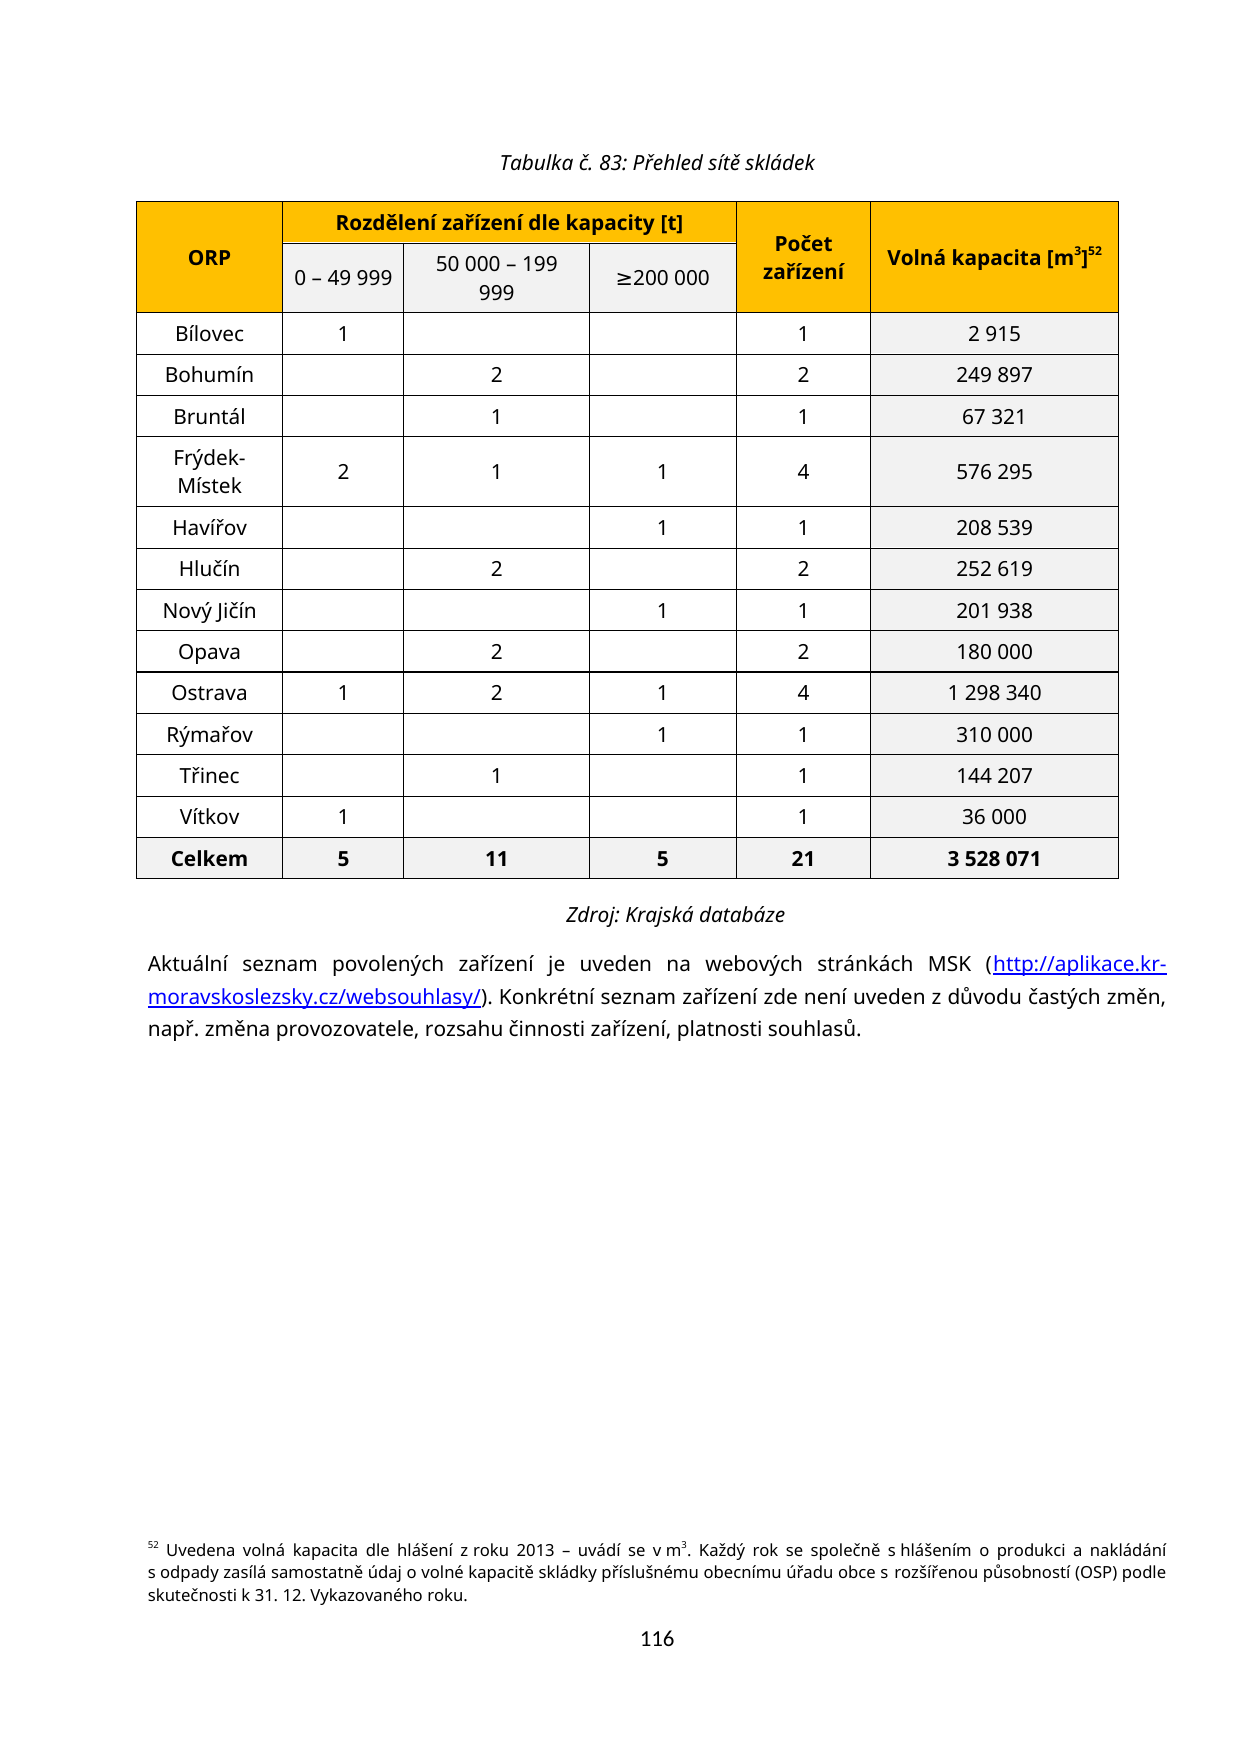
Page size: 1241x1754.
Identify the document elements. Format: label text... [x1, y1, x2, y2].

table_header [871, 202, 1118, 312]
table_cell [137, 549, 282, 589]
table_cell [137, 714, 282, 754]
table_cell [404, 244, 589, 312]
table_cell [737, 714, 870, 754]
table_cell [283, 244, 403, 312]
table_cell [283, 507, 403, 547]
text Aktuální seznam povolených zařízení je uveden na webových stránkách MSK (http://aplikace.kr-moravskoslezsky.cz/websouhlasy/). Konkrétní seznam zařízení zde není uveden z důvodu častých změn, např. změna provozovatele, rozsahu činnosti zařízení, platnosti souhlasů. [148, 949, 1166, 1043]
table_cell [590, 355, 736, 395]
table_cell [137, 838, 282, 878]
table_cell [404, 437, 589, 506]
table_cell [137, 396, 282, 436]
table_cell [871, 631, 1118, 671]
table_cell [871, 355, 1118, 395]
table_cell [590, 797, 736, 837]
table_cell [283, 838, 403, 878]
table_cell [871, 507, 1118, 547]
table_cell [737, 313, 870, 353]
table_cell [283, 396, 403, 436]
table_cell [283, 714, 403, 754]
text Zdroj: Krajská databáze [185, 900, 1166, 928]
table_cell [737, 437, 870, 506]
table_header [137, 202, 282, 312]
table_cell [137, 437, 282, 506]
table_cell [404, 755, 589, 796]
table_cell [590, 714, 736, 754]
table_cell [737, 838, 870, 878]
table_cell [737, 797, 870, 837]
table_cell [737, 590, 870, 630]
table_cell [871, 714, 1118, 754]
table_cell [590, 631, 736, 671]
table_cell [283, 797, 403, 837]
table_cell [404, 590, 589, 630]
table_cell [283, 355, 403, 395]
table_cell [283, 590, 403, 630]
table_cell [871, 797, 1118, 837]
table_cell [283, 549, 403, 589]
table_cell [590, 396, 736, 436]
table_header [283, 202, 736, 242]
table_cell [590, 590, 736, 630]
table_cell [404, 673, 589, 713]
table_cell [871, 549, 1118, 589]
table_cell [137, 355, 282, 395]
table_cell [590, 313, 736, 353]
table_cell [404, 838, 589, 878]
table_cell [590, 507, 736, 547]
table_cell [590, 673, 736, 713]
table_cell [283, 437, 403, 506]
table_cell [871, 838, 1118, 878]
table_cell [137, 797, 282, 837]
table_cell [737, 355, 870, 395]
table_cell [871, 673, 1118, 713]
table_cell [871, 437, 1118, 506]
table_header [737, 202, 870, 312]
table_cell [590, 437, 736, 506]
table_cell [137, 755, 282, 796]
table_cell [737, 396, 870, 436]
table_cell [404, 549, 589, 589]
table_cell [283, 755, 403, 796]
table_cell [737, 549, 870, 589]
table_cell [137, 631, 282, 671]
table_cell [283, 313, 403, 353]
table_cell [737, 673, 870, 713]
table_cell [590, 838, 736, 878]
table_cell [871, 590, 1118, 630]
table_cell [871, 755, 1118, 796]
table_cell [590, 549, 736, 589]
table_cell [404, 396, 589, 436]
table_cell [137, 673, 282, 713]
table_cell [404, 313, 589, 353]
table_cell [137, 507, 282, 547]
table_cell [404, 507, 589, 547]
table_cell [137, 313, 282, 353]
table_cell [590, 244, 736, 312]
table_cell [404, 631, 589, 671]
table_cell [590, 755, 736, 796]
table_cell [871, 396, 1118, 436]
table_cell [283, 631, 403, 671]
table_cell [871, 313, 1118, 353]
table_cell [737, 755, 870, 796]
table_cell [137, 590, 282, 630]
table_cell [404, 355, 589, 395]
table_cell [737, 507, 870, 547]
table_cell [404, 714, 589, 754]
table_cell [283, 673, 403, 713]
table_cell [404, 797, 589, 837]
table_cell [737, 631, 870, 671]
